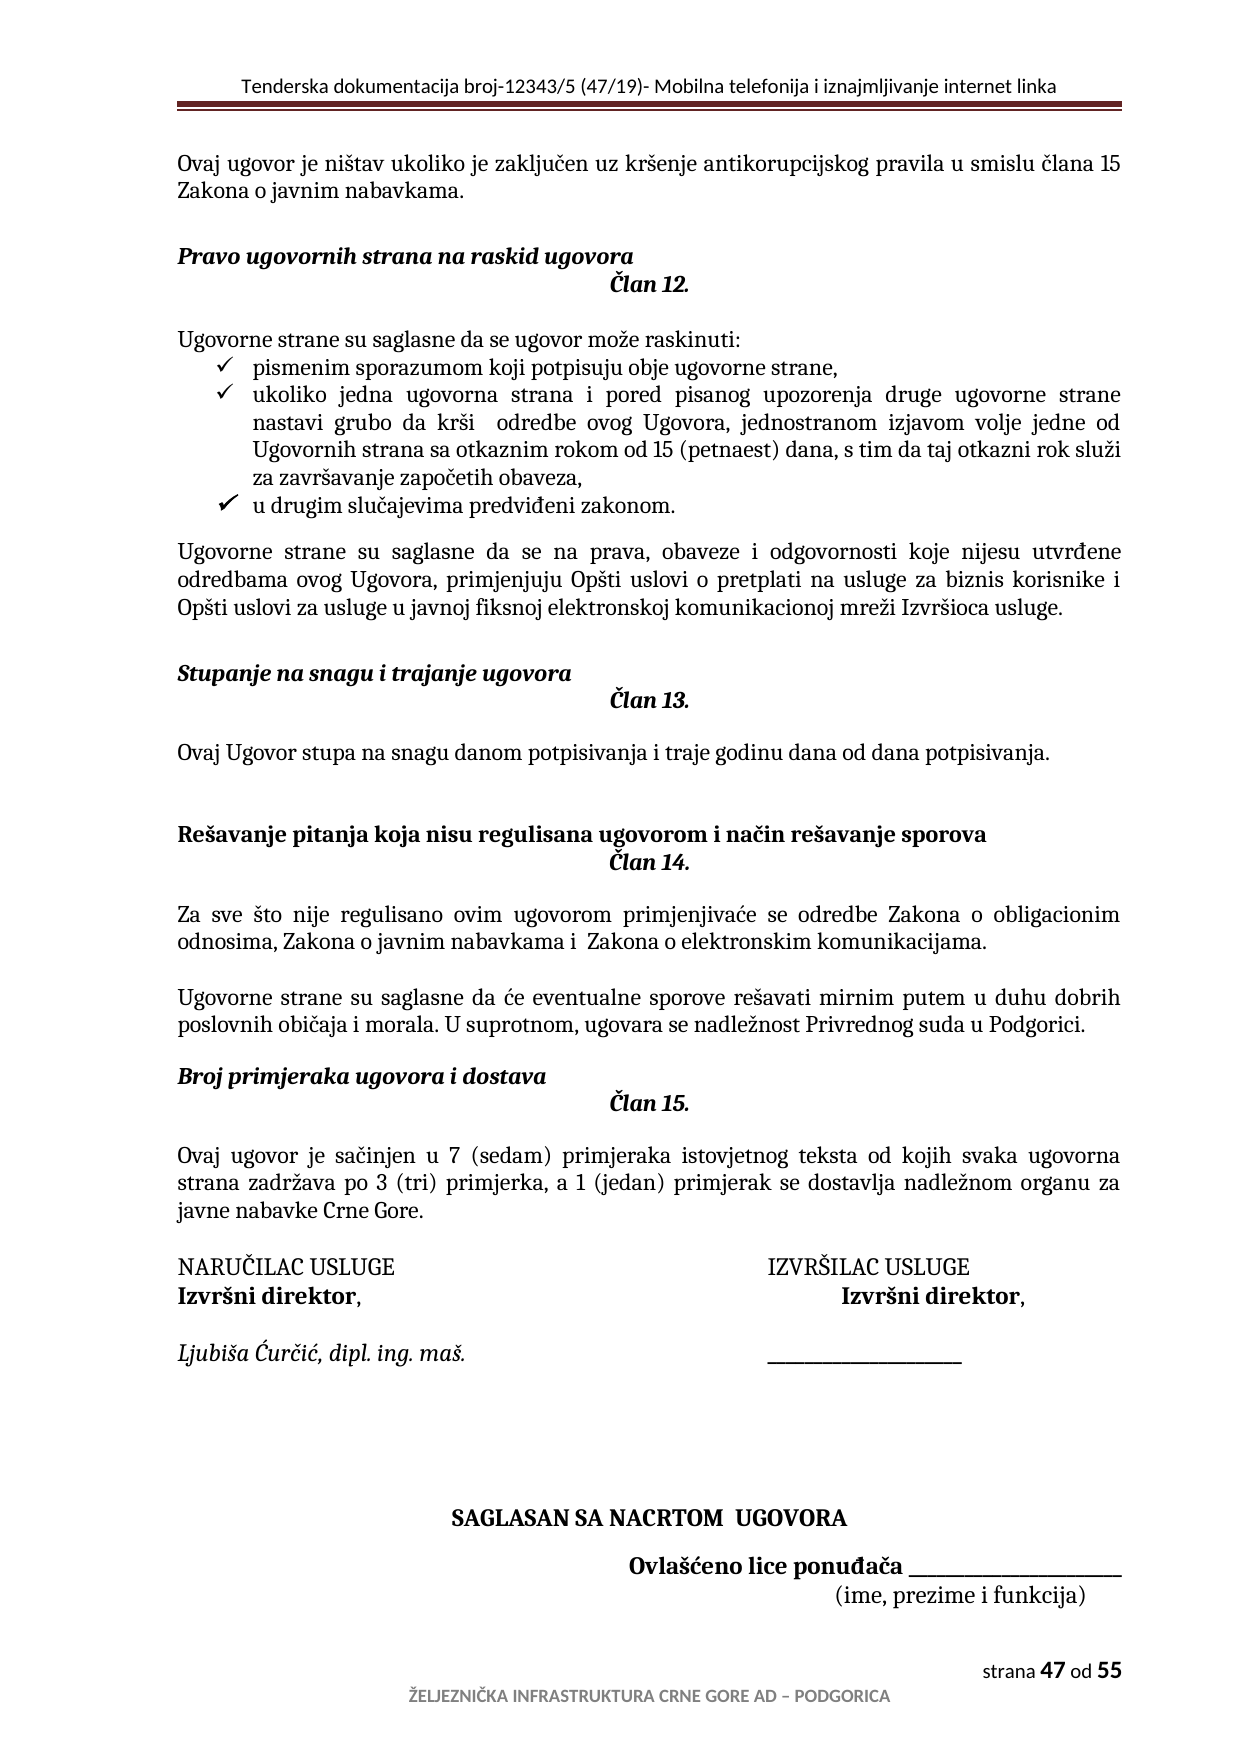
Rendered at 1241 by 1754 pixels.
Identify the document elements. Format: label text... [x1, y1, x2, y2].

text Izvršni direktor, Izvršni direktor, [177, 1282, 1122, 1311]
text Za sve što nije regulisano ovim ugovorom primjenjivaće se odredbe Zakona o obligacionim odnosima, Zakona o javnim nabavkama i Zakona o elektronskim komunikacijama. [177, 901, 1122, 956]
text Stupanje na snagu i trajanje ugovora [177, 659, 1122, 687]
text Član 14. [177, 849, 1122, 877]
text Član 15. [177, 1090, 1122, 1118]
text Ugovorne strane su saglasne da se ugovor može raskinuti: [177, 326, 1122, 353]
text (ime, prezime i funkcija) [177, 1581, 1087, 1609]
list ukoliko jedna ugovorna strana i pored pisanog upozorenja druge ugovorne strane nastavi grubo da krši odredbe ovog Ugovora, jednostranom izjavom volje jedne od Ugovornih strana sa otkaznim rokom od 15 (petnaest) dana, s tim da taj otkazni rok služi za završavanje započetih obaveza, [215, 381, 1122, 491]
text Ugovorne strane su saglasne da će eventualne sporove rešavati mirnim putem u duhu dobrih poslovnih običaja i morala. U suprotnom, ugovara se nadležnost Privrednog suda u Podgorici. [177, 983, 1122, 1038]
text Ovaj Ugovor stupa na snagu danom potpisivanja i traje godinu dana od dana potpisivanja. [177, 738, 1122, 766]
text Član 12. [177, 271, 1122, 298]
text Broj primjeraka ugovora i dostava [177, 1062, 1122, 1090]
list pismenim sporazumom koji potpisuju obje ugovorne strane, [215, 353, 1122, 381]
text Član 13. [177, 687, 1122, 714]
text Pravo ugovornih strana na raskid ugovora [177, 243, 1122, 271]
text Ljubiša Ćurčić, dipl. ing. maš. _____________________ [177, 1339, 1122, 1367]
text Ugovorne strane su saglasne da se na prava, obaveze i odgovornosti koje nijesu utvrđene odredbama ovog Ugovora, primjenjuju Opšti uslovi o pretplati na usluge za biznis korisnike i Opšti uslovi za usluge u javnoj fiksnoj elektronskoj komunikacionoj mreži Izvršioca usluge. [177, 538, 1122, 621]
text Ovaj ugovor je ništav ukoliko je zaključen uz kršenje antikorupcijskog pravila u smislu člana 15 Zakona o javnim nabavkama. [177, 149, 1122, 205]
text Ovaj ugovor je sačinjen u 7 (sedam) primjeraka istovjetnog teksta od kojih svaka ugovorna strana zadržava po 3 (tri) primjerka, a 1 (jedan) primjerak se dostavlja nadležnom organu za javne nabavke Crne Gore. [177, 1142, 1122, 1224]
text NARUČILAC USLUGE IZVRŠILAC USLUGE [177, 1253, 1122, 1282]
list u drugim slučajevima predviđeni zakonom. [215, 491, 1122, 519]
text Rešavanje pitanja koja nisu regulisana ugovorom i način rešavanje sporova [177, 821, 1122, 849]
text SAGLASAN SA NACRTOM UGOVORA [177, 1504, 1122, 1533]
text Ovlašćeno lice ponuđača _______________________ [177, 1552, 1122, 1581]
